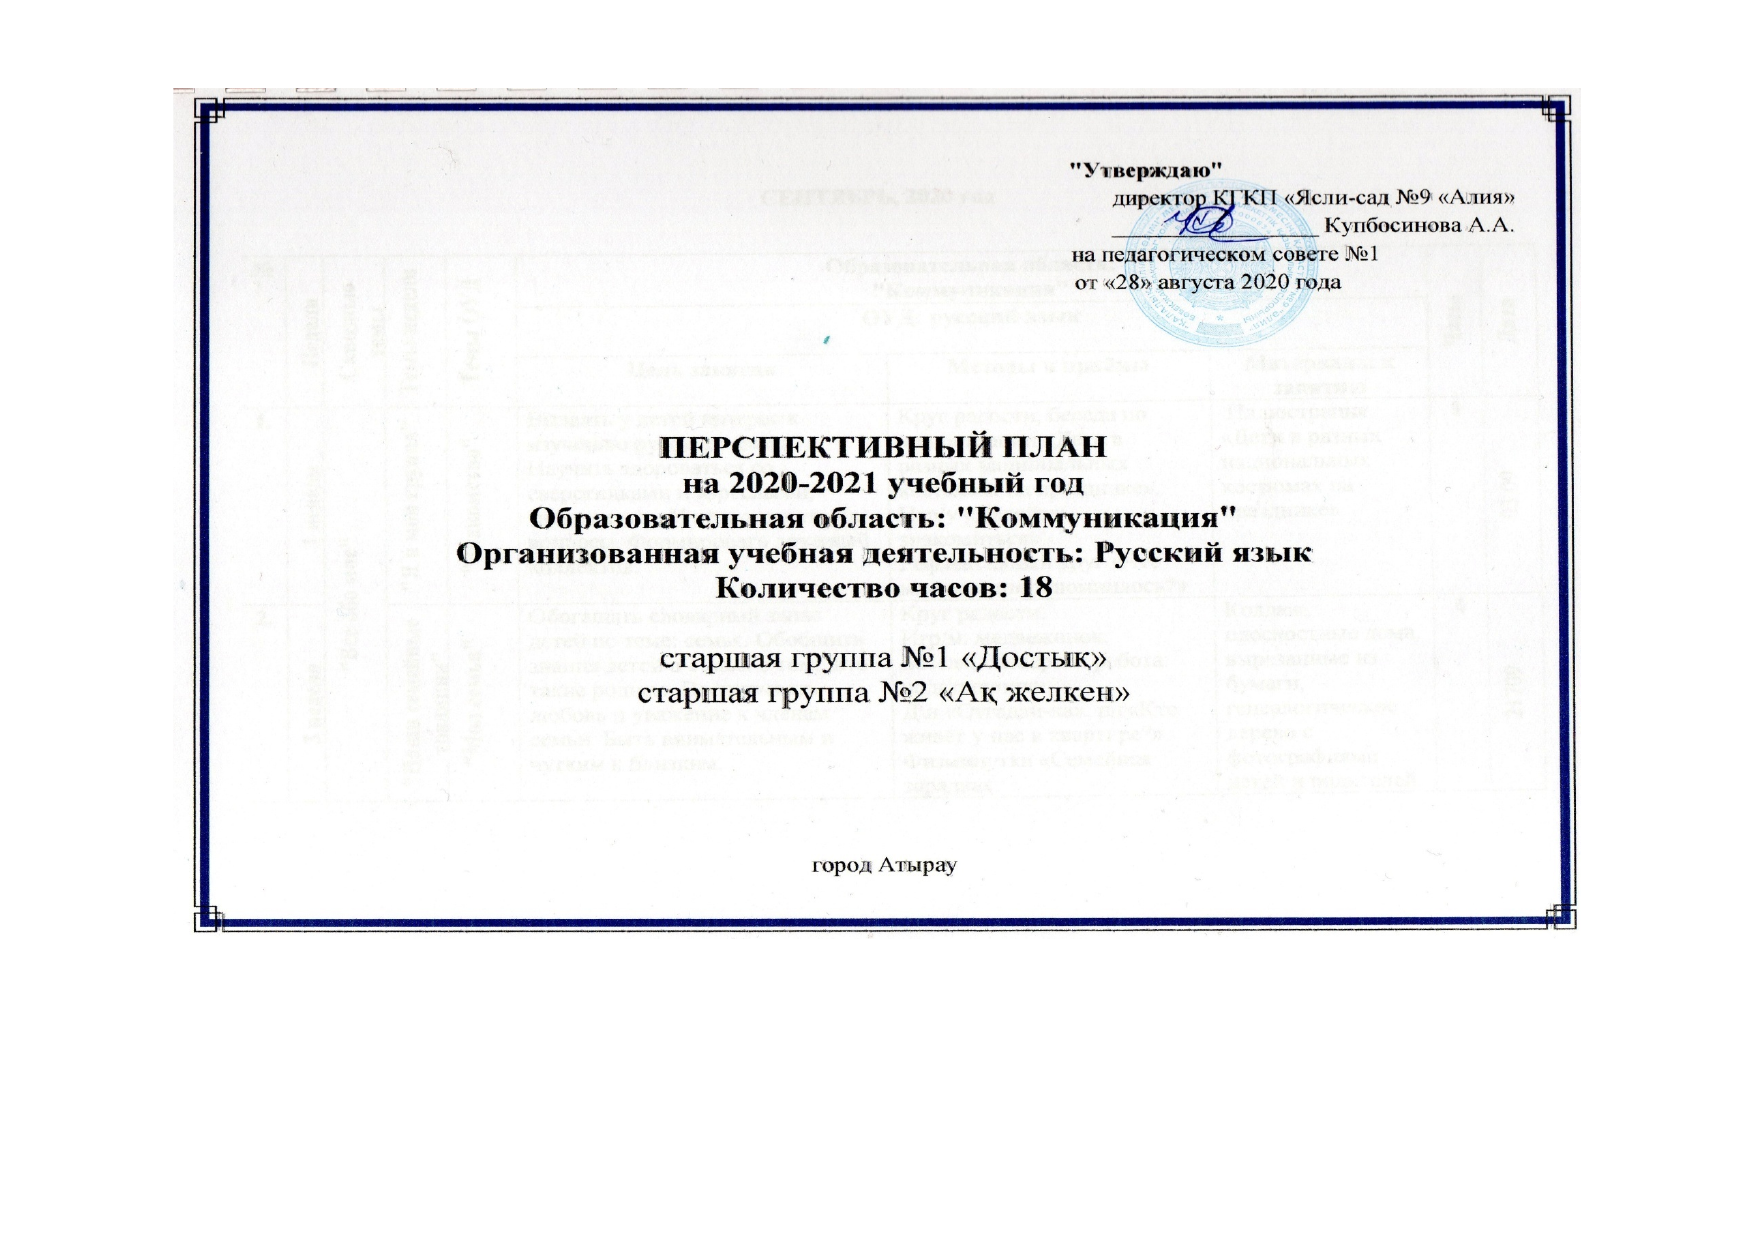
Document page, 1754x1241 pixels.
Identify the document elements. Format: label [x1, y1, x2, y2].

picture [173, 88, 1581, 939]
